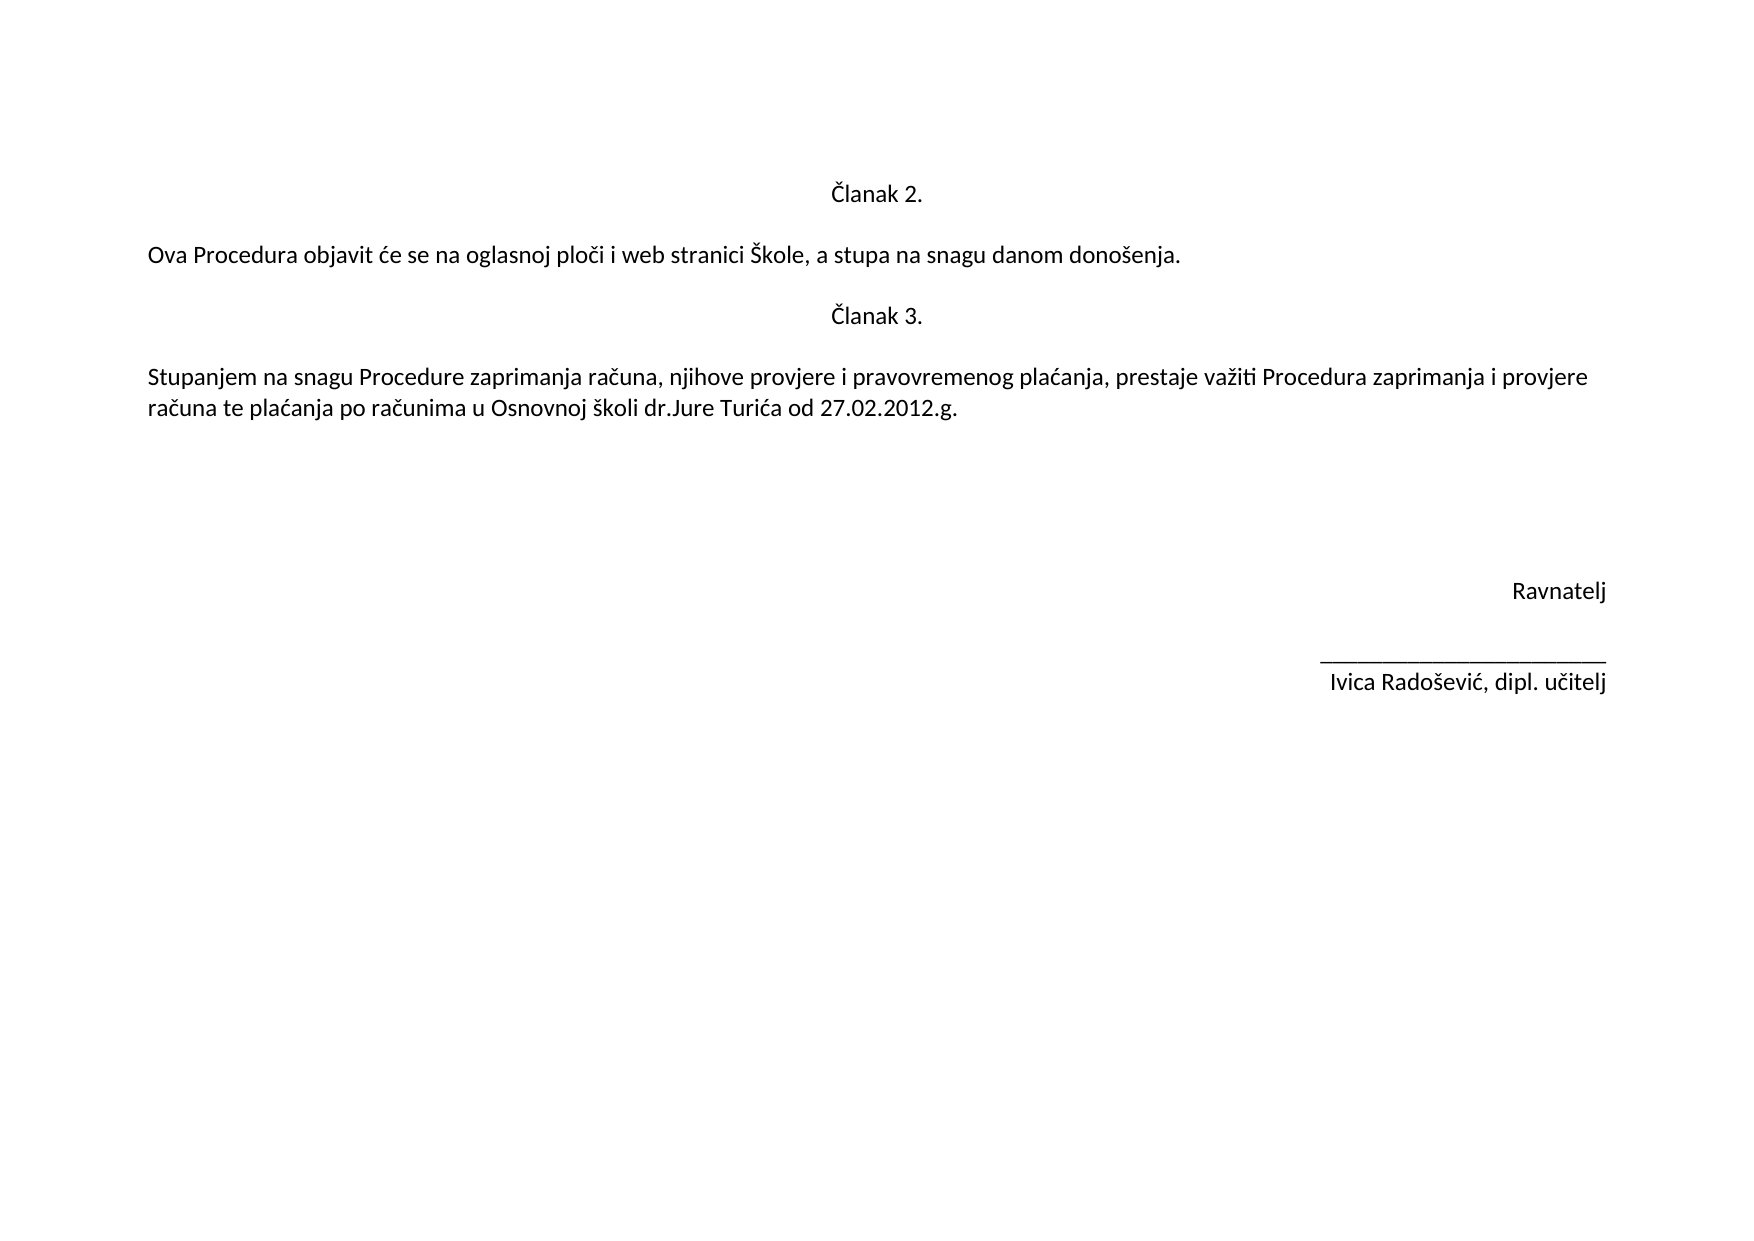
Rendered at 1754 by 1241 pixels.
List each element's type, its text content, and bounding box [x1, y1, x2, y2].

text Ova Procedura objavit će se na oglasnoj ploči i web stranici Škole, a stupa na snagu danom donošenja. [148, 239, 1606, 270]
text Članak 2. [148, 178, 1606, 209]
text Stupanjem na snagu Procedure zaprimanja računa, njihove provjere i pravovremenog plaćanja, prestaje važiti Procedura zaprimanja i provjere računa te plaćanja po računima u Osnovnoj školi dr.Jure Turića od 27.02.2012.g. [148, 361, 1606, 422]
text _______________________ [148, 636, 1606, 666]
text Ivica Radošević, dipl. učitelj [148, 666, 1606, 697]
text Ravnatelj [148, 575, 1606, 605]
text Članak 3. [148, 300, 1606, 331]
